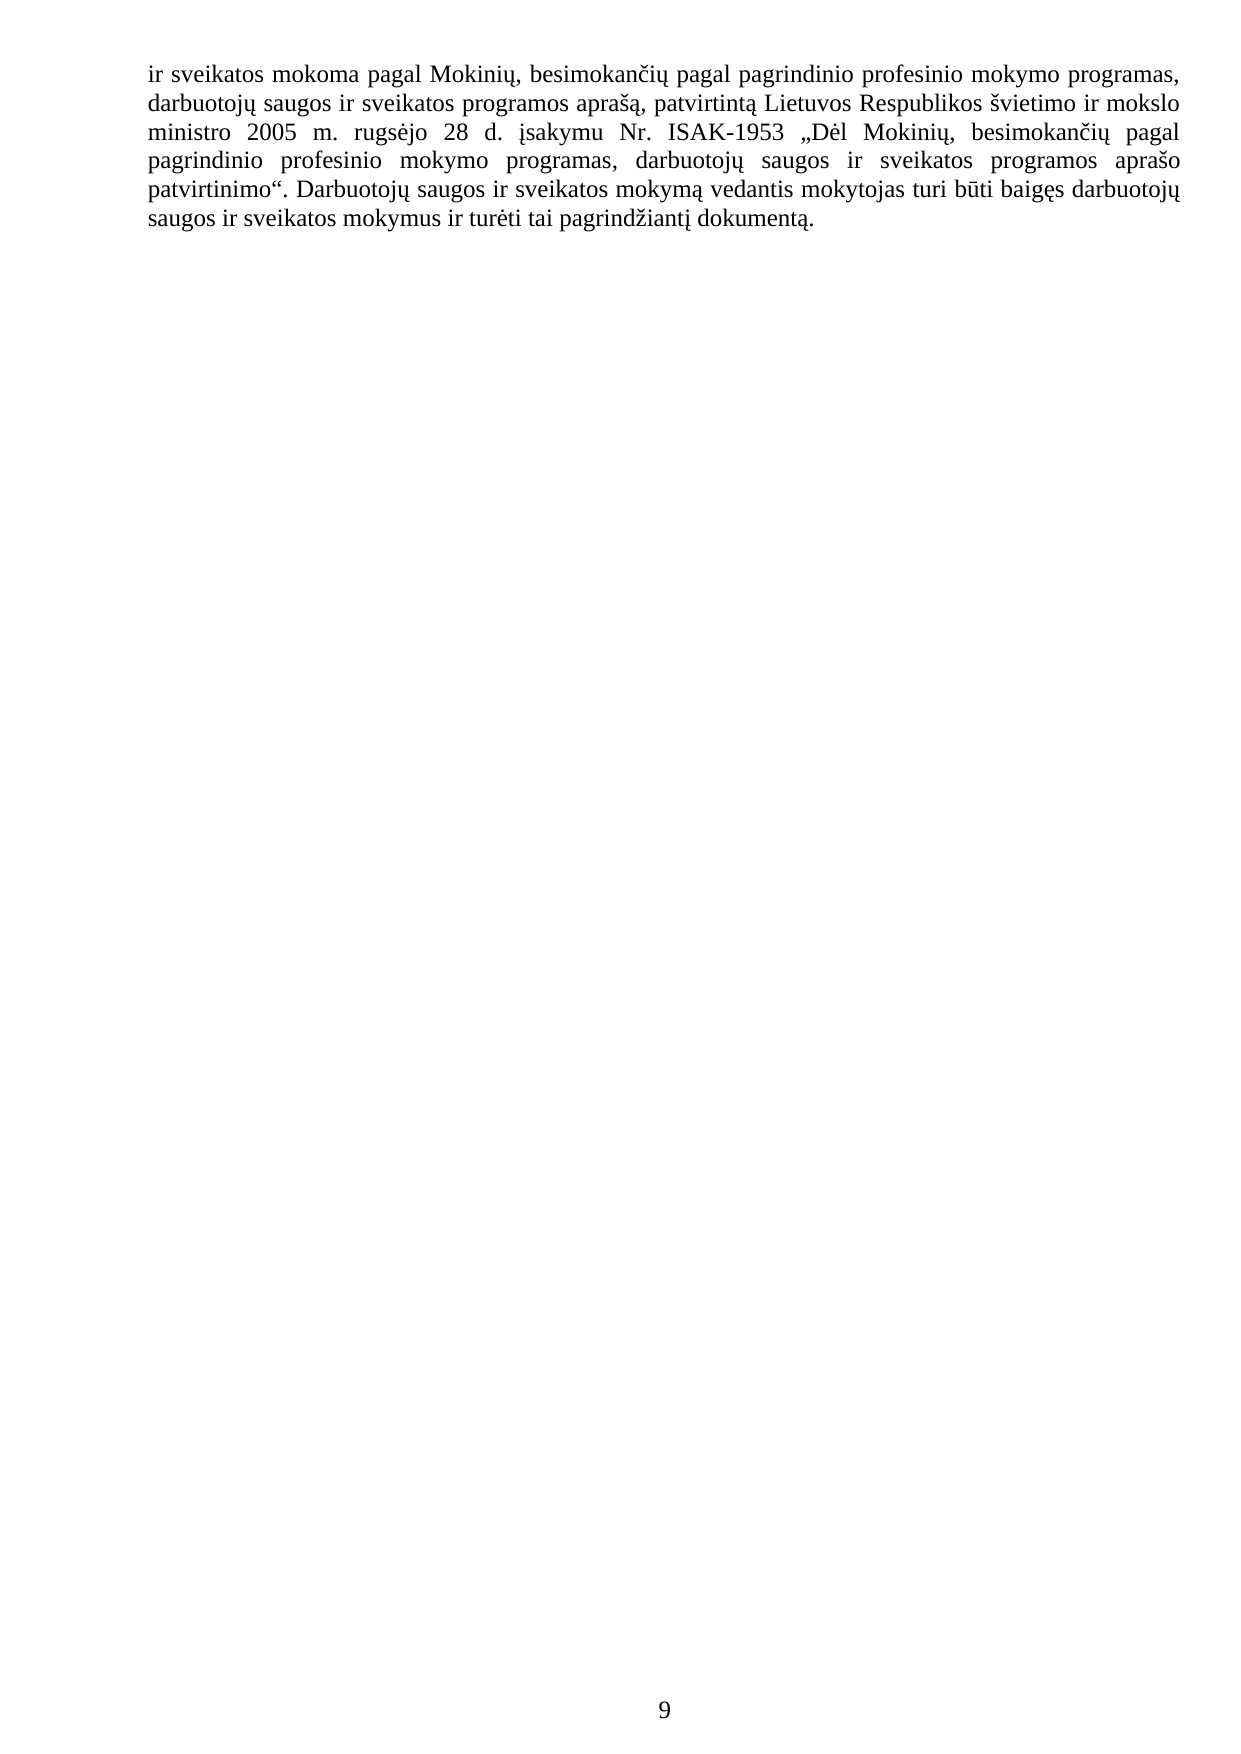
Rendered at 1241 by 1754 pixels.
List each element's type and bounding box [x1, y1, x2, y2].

list [148, 59, 1181, 232]
